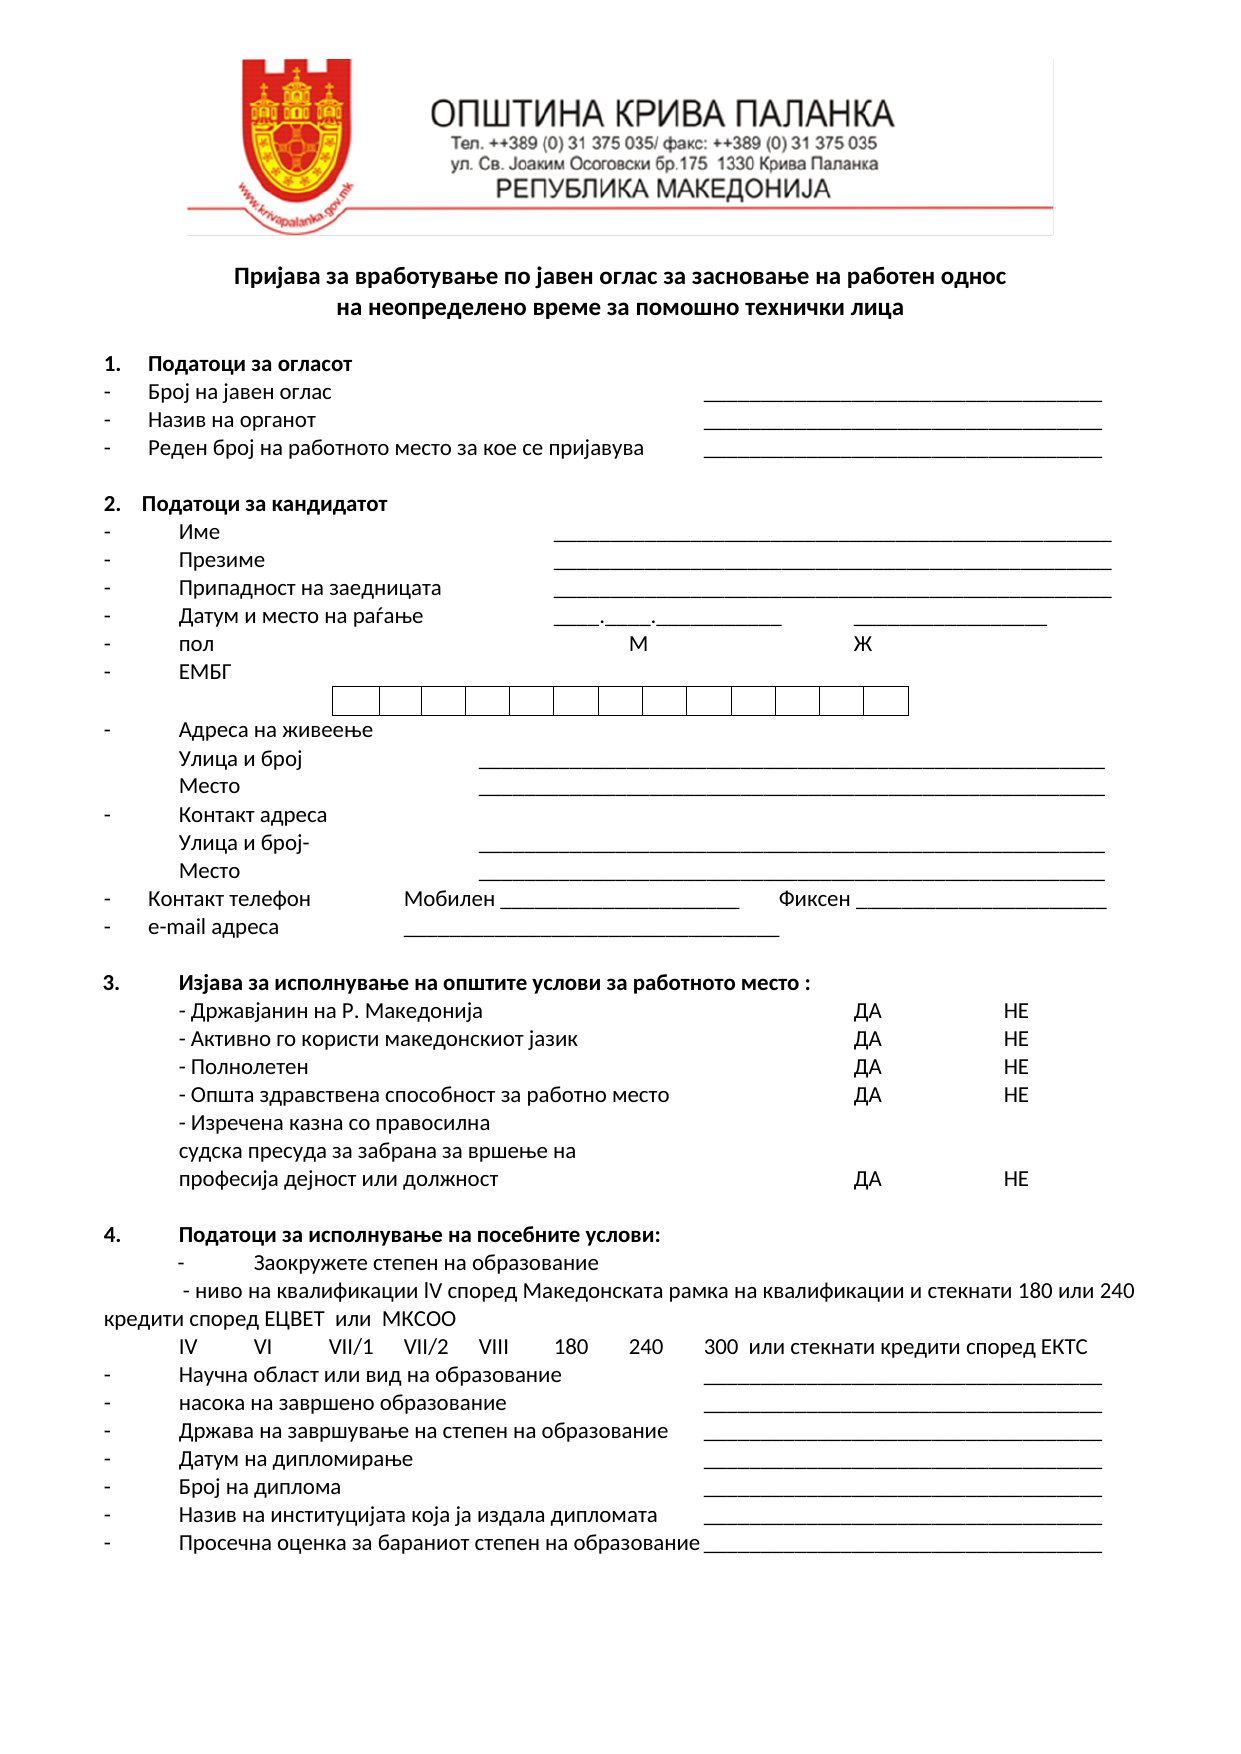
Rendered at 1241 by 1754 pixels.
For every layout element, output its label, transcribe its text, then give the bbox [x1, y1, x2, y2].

text Пријава за вработување по јавен оглас за засновање на работен однос [103, 260, 1137, 291]
table_header [333, 687, 379, 714]
text - Заокружете степен на образование [103, 1248, 1137, 1276]
table_header [466, 687, 509, 714]
table_header [554, 687, 598, 714]
text - Припадност на заедницата _________________________________________________ [103, 573, 1137, 601]
list Број на јавен оглас ___________________________________ [103, 377, 1137, 405]
text - насока на завршено образование ___________________________________ [103, 1388, 1137, 1416]
picture [186, 59, 1054, 236]
text - ниво на квалификации lV според Македонската рамка на квалификации и стекнати 180 или 240 кредити според ЕЦВЕТ или МКСОО [103, 1276, 1137, 1332]
text - Држава на завршување на степен на образование ___________________________________ [103, 1416, 1137, 1444]
text - Адреса на живеење [103, 716, 1137, 744]
text - Презиме _________________________________________________ [103, 545, 1137, 573]
table_header [380, 687, 421, 714]
text на неопределено време за помошно технички лица [103, 291, 1137, 321]
text - Полнолетен ДА НЕ [178, 1052, 1137, 1080]
text Место _______________________________________________________ [103, 856, 1137, 884]
text - Изречена казна со правосилна [178, 1108, 1137, 1136]
list Податоци за огласот [103, 349, 1137, 377]
text - Државјанин на Р. Македонија ДА НЕ [178, 996, 1137, 1024]
text - Активно го користи македонскиот јазик ДА НЕ [178, 1024, 1137, 1052]
text - Назив на институцијата која ја издала дипломата ___________________________________ [103, 1500, 1137, 1528]
table_header [820, 687, 863, 714]
text - пол М Ж [103, 629, 1137, 657]
text професија дејност или должност ДА НЕ [178, 1164, 1137, 1192]
list Назив на органот ___________________________________ [103, 405, 1137, 433]
text - Име _________________________________________________ [103, 517, 1137, 545]
table_header [599, 687, 642, 714]
text IV VI VII/1 VII/2 VIII 180 240 300 или стекнати кредити според ЕКТС [103, 1332, 1137, 1360]
list Реден број на работното место за кое се пријавува ___________________________________ [103, 433, 1137, 461]
table_header [864, 687, 908, 714]
text - Просечна оценка за бараниот степен на образование ___________________________________ [103, 1528, 1137, 1556]
list Изјава за исполнување на општите услови за работното место : [102, 968, 1137, 996]
text - Датум на дипломирање ___________________________________ [103, 1444, 1137, 1472]
text - Општа здравствена способност за работно место ДА НЕ [178, 1080, 1137, 1108]
table_header [687, 687, 731, 714]
table_header [732, 687, 775, 714]
text - Број на диплома ___________________________________ [103, 1472, 1137, 1500]
table_header [422, 687, 465, 714]
text судска пресуда за забрана за вршење на [178, 1136, 1137, 1164]
text 4. Податоци за исполнување на посебните услови: [103, 1220, 1137, 1248]
text 2. Податоци за кандидатот [103, 489, 1137, 517]
table_header [776, 687, 819, 714]
text Место _______________________________________________________ [103, 772, 1137, 800]
text Улица и број- _______________________________________________________ [103, 828, 1137, 856]
table_header [643, 687, 686, 714]
text - Научна област или вид на образование ___________________________________ [103, 1360, 1137, 1388]
text - Контакт адреса [103, 800, 1137, 828]
text - ЕМБГ [103, 657, 1137, 686]
text - Датум и место на раѓање ____.____.___________ _________________ [103, 601, 1137, 629]
text - Контакт телефон Мобилен _____________________ Фиксен ______________________ [103, 884, 1137, 912]
table_header [510, 687, 553, 714]
text Улица и број _______________________________________________________ [103, 744, 1137, 772]
text - e-mail адреса _________________________________ [103, 912, 1137, 940]
